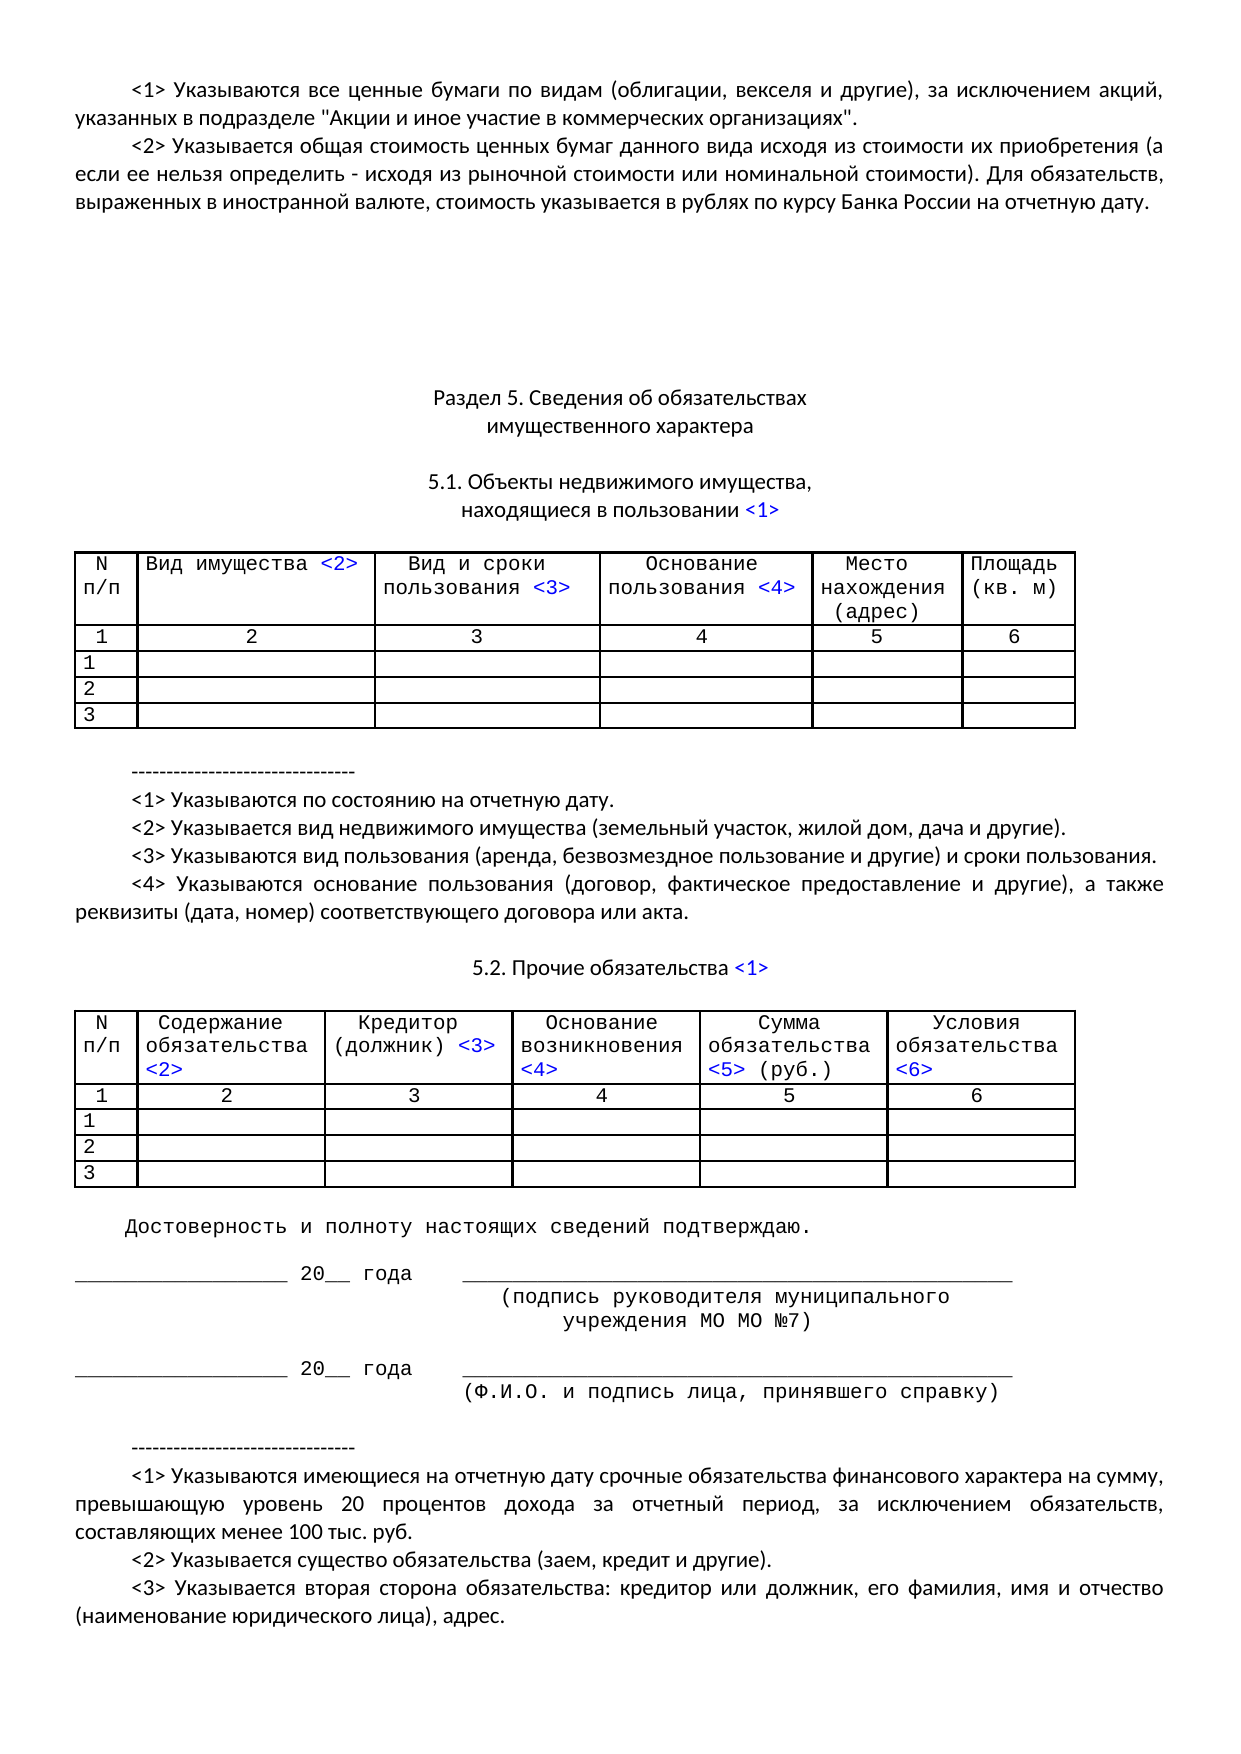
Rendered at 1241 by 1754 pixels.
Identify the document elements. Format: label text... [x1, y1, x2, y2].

table_header N п/п [76, 554, 136, 624]
table_cell [139, 652, 374, 676]
text 5.2. Прочие обязательства <1> [75, 953, 1165, 982]
table_cell [139, 678, 374, 702]
table_cell 3 [376, 626, 599, 650]
table_cell 4 [601, 626, 811, 650]
table_cell [326, 1162, 511, 1186]
text -------------------------------- [75, 1433, 1165, 1461]
text _________________ 20__ года ____________________________________________ [75, 1263, 1165, 1287]
text учреждения МО МО №7) [75, 1310, 1165, 1334]
table_cell 6 [889, 1085, 1074, 1108]
table_cell 2 [76, 1136, 136, 1160]
text (Ф.И.О. и подпись лица, принявшего справку) [75, 1381, 1165, 1405]
text (подпись руководителя муниципального [75, 1287, 1165, 1310]
table_cell 1 [76, 1085, 136, 1108]
table_cell [814, 652, 961, 676]
text <1> Указываются имеющиеся на отчетную дату срочные обязательства финансового характера на сумму, превышающую уровень 20 процентов дохода за отчетный период, за исключением обязательств, составляющих менее 100 тыс. руб. [75, 1461, 1165, 1545]
table_cell [889, 1110, 1074, 1134]
table_cell [139, 704, 374, 727]
table_cell [326, 1110, 511, 1134]
text <3> Указывается вторая сторона обязательства: кредитор или должник, его фамилия, имя и отчество (наименование юридического лица), адрес. [75, 1573, 1165, 1629]
text Раздел 5. Сведения об обязательствах [75, 383, 1165, 411]
table_header Основание пользования <4> [601, 554, 811, 624]
table_cell [514, 1110, 699, 1134]
text <3> Указываются вид пользования (аренда, безвозмездное пользование и другие) и сроки пользования. [75, 841, 1165, 869]
text имущественного характера [75, 411, 1165, 439]
table_header Условия обязательства <6> [889, 1012, 1074, 1083]
text <1> Указываются по состоянию на отчетную дату. [75, 785, 1165, 813]
table_cell 5 [701, 1085, 886, 1108]
table_cell 2 [76, 678, 136, 702]
text <4> Указываются основание пользования (договор, фактическое предоставление и другие), а также реквизиты (дата, номер) соответствующего договора или акта. [75, 869, 1165, 926]
table_cell [376, 704, 599, 727]
table_header N п/п [76, 1012, 136, 1083]
table_cell [601, 704, 811, 727]
table_header Вид и сроки пользования <3> [376, 554, 599, 624]
table_cell [964, 678, 1074, 702]
table_cell 3 [76, 1162, 136, 1186]
table_cell 1 [76, 652, 136, 676]
text находящиеся в пользовании <1> [75, 495, 1165, 523]
table_cell [889, 1136, 1074, 1160]
table_header Сумма обязательства <5> (руб.) [701, 1012, 886, 1083]
text -------------------------------- [75, 757, 1165, 785]
table_cell [701, 1136, 886, 1160]
table_cell [814, 678, 961, 702]
table_cell [139, 1162, 324, 1186]
table_cell [376, 678, 599, 702]
table_cell 6 [964, 626, 1074, 650]
text <2> Указывается существо обязательства (заем, кредит и другие). [75, 1545, 1165, 1573]
table_cell [601, 652, 811, 676]
table_cell 3 [76, 704, 136, 727]
text Достоверность и полноту настоящих сведений подтверждаю. [75, 1216, 1165, 1239]
table_cell 2 [139, 1085, 324, 1108]
table_header Площадь (кв. м) [964, 554, 1074, 624]
text _________________ 20__ года ____________________________________________ [75, 1357, 1165, 1381]
table_cell [139, 1110, 324, 1134]
table_cell 2 [139, 626, 374, 650]
table_cell 3 [326, 1085, 511, 1108]
table_cell [601, 678, 811, 702]
table_header Вид имущества <2> [139, 554, 374, 624]
text <2> Указывается общая стоимость ценных бумаг данного вида исходя из стоимости их приобретения (а если ее нельзя определить - исходя из рыночной стоимости или номинальной стоимости). Для обязательств, выраженных в иностранной валюте, стоимость указывается в рублях по курсу Банка России на отчетную дату. [75, 131, 1165, 215]
table_cell 1 [76, 626, 136, 650]
table_cell 4 [514, 1085, 699, 1108]
table_cell 1 [76, 1110, 136, 1134]
table_cell [964, 704, 1074, 727]
table_cell [701, 1162, 886, 1186]
table_header Содержание обязательства <2> [139, 1012, 324, 1083]
table_header Место нахождения (адрес) [814, 554, 961, 624]
table_header Кредитор (должник) <3> [326, 1012, 511, 1083]
table_cell [889, 1162, 1074, 1186]
text 5.1. Объекты недвижимого имущества, [75, 467, 1165, 495]
table_cell 5 [814, 626, 961, 650]
table_cell [514, 1136, 699, 1160]
table_cell [139, 1136, 324, 1160]
text <1> Указываются все ценные бумаги по видам (облигации, векселя и другие), за исключением акций, указанных в подразделе "Акции и иное участие в коммерческих организациях". [75, 75, 1165, 131]
table_cell [814, 704, 961, 727]
table_cell [514, 1162, 699, 1186]
table_cell [376, 652, 599, 676]
table_cell [964, 652, 1074, 676]
table_cell [701, 1110, 886, 1134]
table_cell [326, 1136, 511, 1160]
table_header Основание возникновения <4> [514, 1012, 699, 1083]
text <2> Указывается вид недвижимого имущества (земельный участок, жилой дом, дача и другие). [75, 813, 1165, 841]
